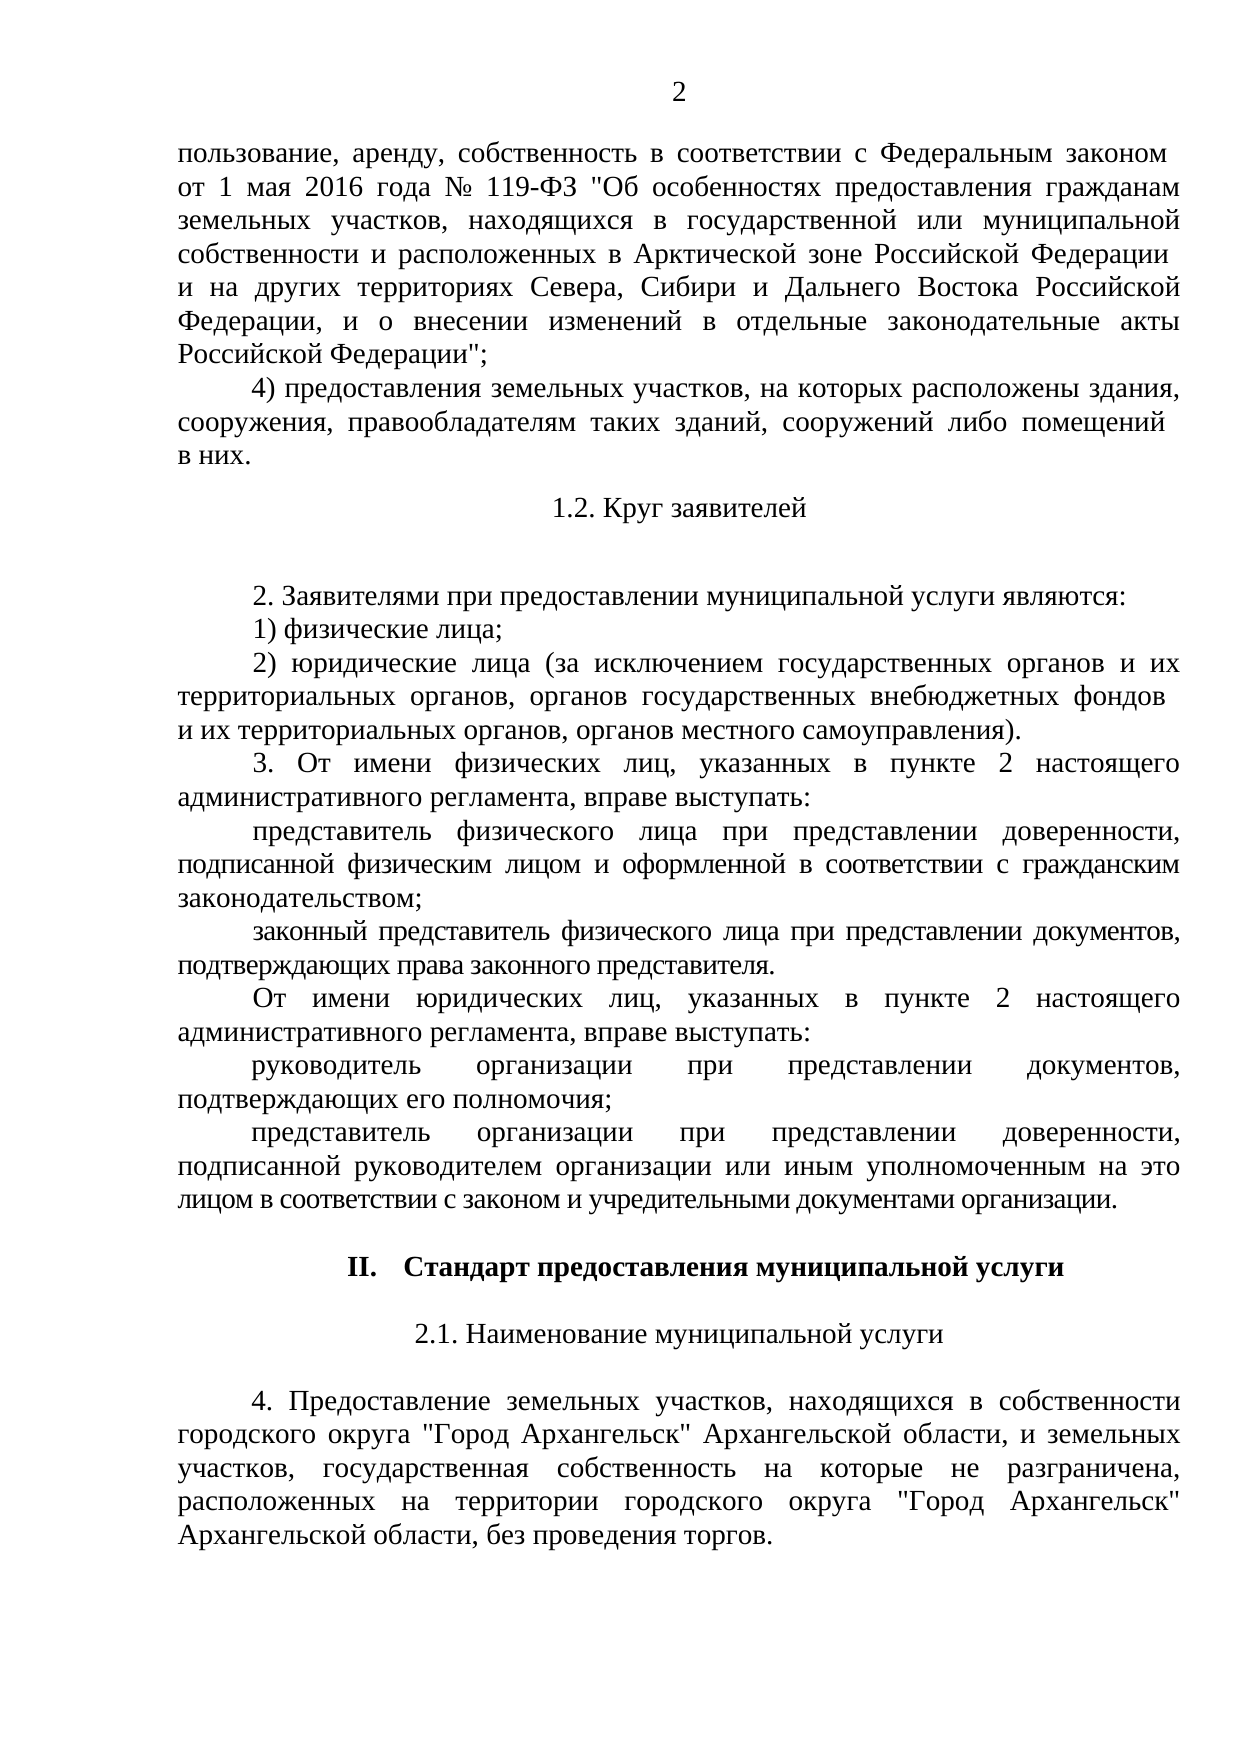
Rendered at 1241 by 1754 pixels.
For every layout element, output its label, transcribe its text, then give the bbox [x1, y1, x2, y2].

text 3. От имени физических лиц, указанных в пункте 2 настоящего административного регламента, вправе выступать: [177, 746, 1181, 813]
text 2. Заявителями при предоставлении муниципальной услуги являются: [177, 578, 1181, 611]
text 2) юридические лица (за исключением государственных органов и их территориальных органов, органов государственных внебюджетных фондов и их территориальных органов, органов местного самоуправления). [177, 645, 1181, 746]
text представитель физического лица при представлении доверенности, подписанной физическим лицом и оформленной в соответствии с гражданским законодательством; [177, 813, 1181, 913]
text представитель организации при представлении доверенности, подписанной руководителем организации или иным уполномоченным на это лицом в соответствии с законом и учредительными документами организации. [177, 1114, 1181, 1215]
text 1) физические лица; [177, 611, 1181, 645]
text руководитель организации при представлении документов, подтверждающих его полномочия; [177, 1047, 1181, 1114]
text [177, 135, 1181, 370]
text 4) предоставления земельных участков, на которых расположены здания, сооружения, правообладателям таких зданий, сооружений либо помещений в них. [177, 370, 1181, 471]
text От имени юридических лиц, указанных в пункте 2 настоящего административного регламента, вправе выступать: [177, 980, 1181, 1047]
list 2.1. Наименование муниципальной услуги [177, 1316, 1181, 1349]
text 1.2. Круг заявителей [177, 490, 1181, 523]
list Стандарт предоставления муниципальной услуги [230, 1249, 1181, 1282]
text законный представитель физического лица при представлении документов, подтверждающих права законного представителя. [177, 913, 1181, 980]
text 4. Предоставление земельных участков, находящихся в собственности городского округа "Город Архангельск" Архангельской области, и земельных участков, государственная собственность на которые не разграничена, расположенных на территории городского округа "Город Архангельск" Архангельской области, без проведения торгов. [177, 1383, 1181, 1551]
